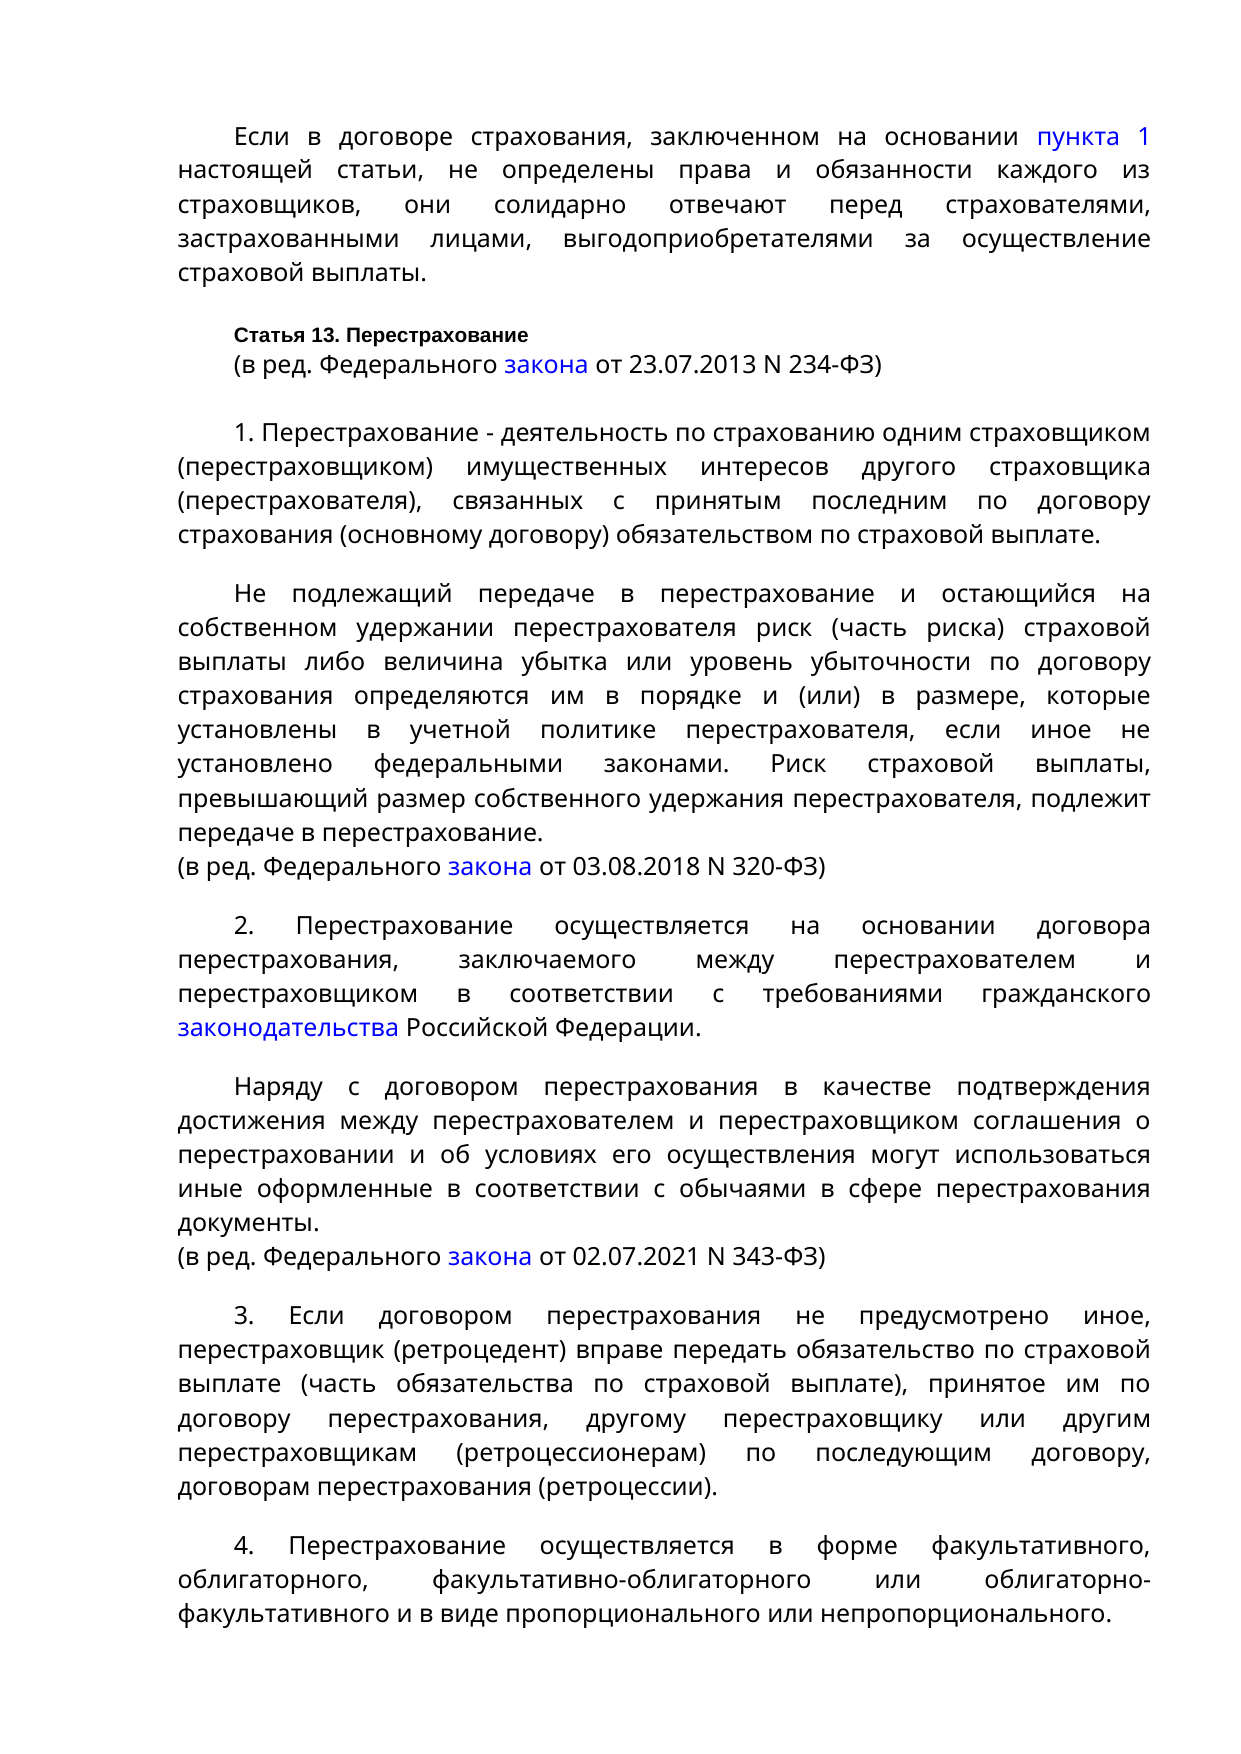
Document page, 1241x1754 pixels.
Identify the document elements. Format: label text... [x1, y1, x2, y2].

text 1. Перестрахование - деятельность по страхованию одним страховщиком (перестраховщиком) имущественных интересов другого страховщика (перестрахователя), связанных с принятым последним по договору страхования (основному договору) обязательством по страховой выплате. [177, 414, 1152, 551]
text (в ред. Федерального закона от 02.07.2021 N 343-ФЗ) [177, 1239, 1152, 1273]
text 2. Перестрахование осуществляется на основании договора перестрахования, заключаемого между перестрахователем и перестраховщиком в соответствии с требованиями гражданского законодательства Российской Федерации. [177, 907, 1152, 1044]
text (в ред. Федерального закона от 23.07.2013 N 234-ФЗ) [177, 346, 1152, 381]
title Статья 13. Перестрахование [177, 322, 1152, 346]
text Если в договоре страхования, заключенном на основании пункта 1 настоящей статьи, не определены права и обязанности каждого из страховщиков, они солидарно отвечают перед страхователями, застрахованными лицами, выгодоприобретателями за осуществление страховой выплаты. [177, 118, 1152, 288]
text (в ред. Федерального закона от 03.08.2018 N 320-ФЗ) [177, 848, 1152, 882]
text 3. Если договором перестрахования не предусмотрено иное, перестраховщик (ретроцедент) вправе передать обязательство по страховой выплате (часть обязательства по страховой выплате), принятое им по договору перестрахования, другому перестраховщику или другим перестраховщикам (ретроцессионерам) по последующим договору, договорам перестрахования (ретроцессии). [177, 1298, 1152, 1502]
text 4. Перестрахование осуществляется в форме факультативного, облигаторного, факультативно-облигаторного или облигаторно-факультативного и в виде пропорционального или непропорционального. [177, 1527, 1152, 1629]
text Не подлежащий передаче в перестрахование и остающийся на собственном удержании перестрахователя риск (часть риска) страховой выплаты либо величина убытка или уровень убыточности по договору страхования определяются им в порядке и (или) в размере, которые установлены в учетной политике перестрахователя, если иное не установлено федеральными законами. Риск страховой выплаты, превышающий размер собственного удержания перестрахователя, подлежит передаче в перестрахование. [177, 576, 1152, 848]
text Наряду с договором перестрахования в качестве подтверждения достижения между перестрахователем и перестраховщиком соглашения о перестраховании и об условиях его осуществления могут использоваться иные оформленные в соответствии с обычаями в сфере перестрахования документы. [177, 1069, 1152, 1239]
